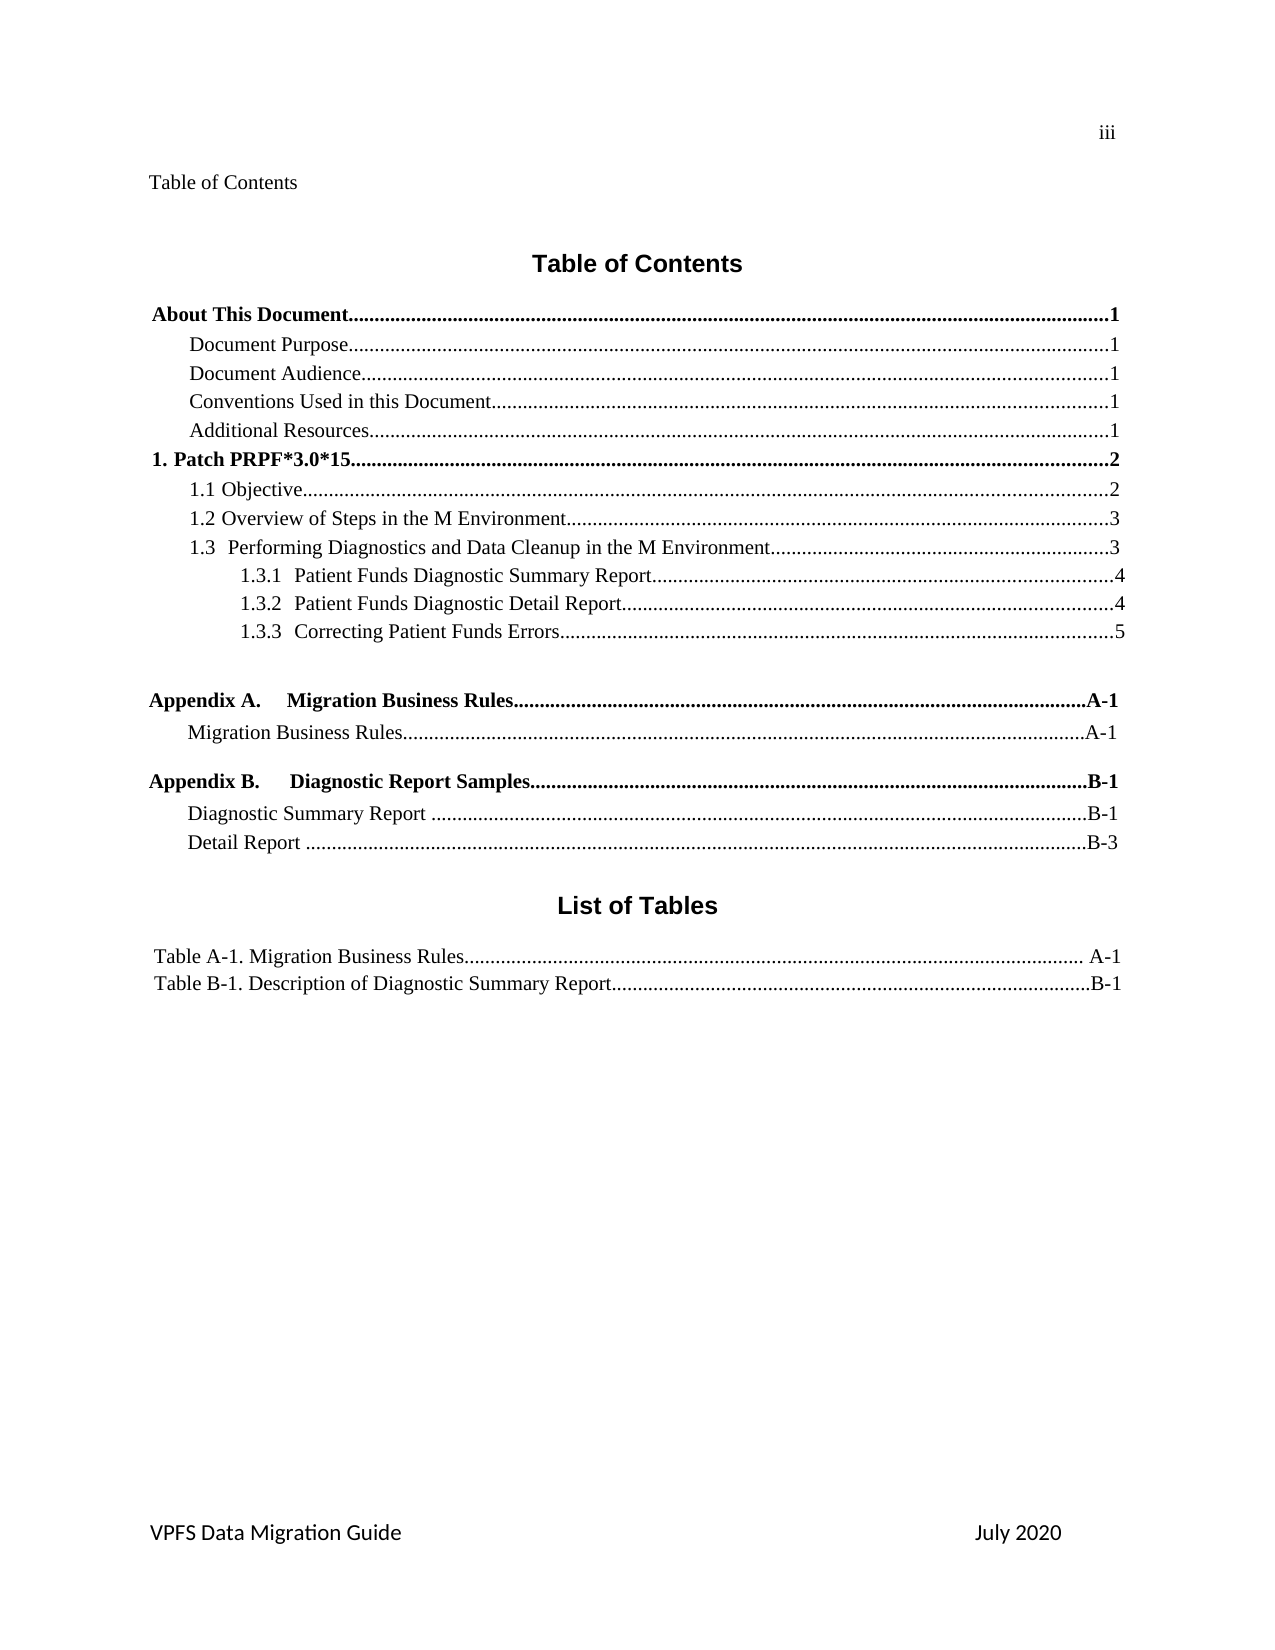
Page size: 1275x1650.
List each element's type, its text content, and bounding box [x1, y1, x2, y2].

text iii [150, 120, 1116, 144]
text Migration Business Rules...................................................................................................................................A-1 [187, 719, 1125, 744]
text Table of Contents [148, 170, 1125, 194]
text Diagnostic Summary Report ..............................................................................................................................B-1 [187, 801, 1125, 825]
text Appendix A. Migration Business Rules..............................................................................................................A-1 [148, 688, 1127, 712]
text Detail Report ......................................................................................................................................................B-3 [187, 830, 1125, 854]
text Table A-1. Migration Business Rules....................................................................................................................... A-1 Table B-1. Description of Diagnostic Summary Report............................................................................................B-1 [149, 944, 1126, 996]
text Appendix B. Diagnostic Report Samples...........................................................................................................B-1 [148, 769, 1127, 793]
text List of Tables [150, 891, 1125, 920]
